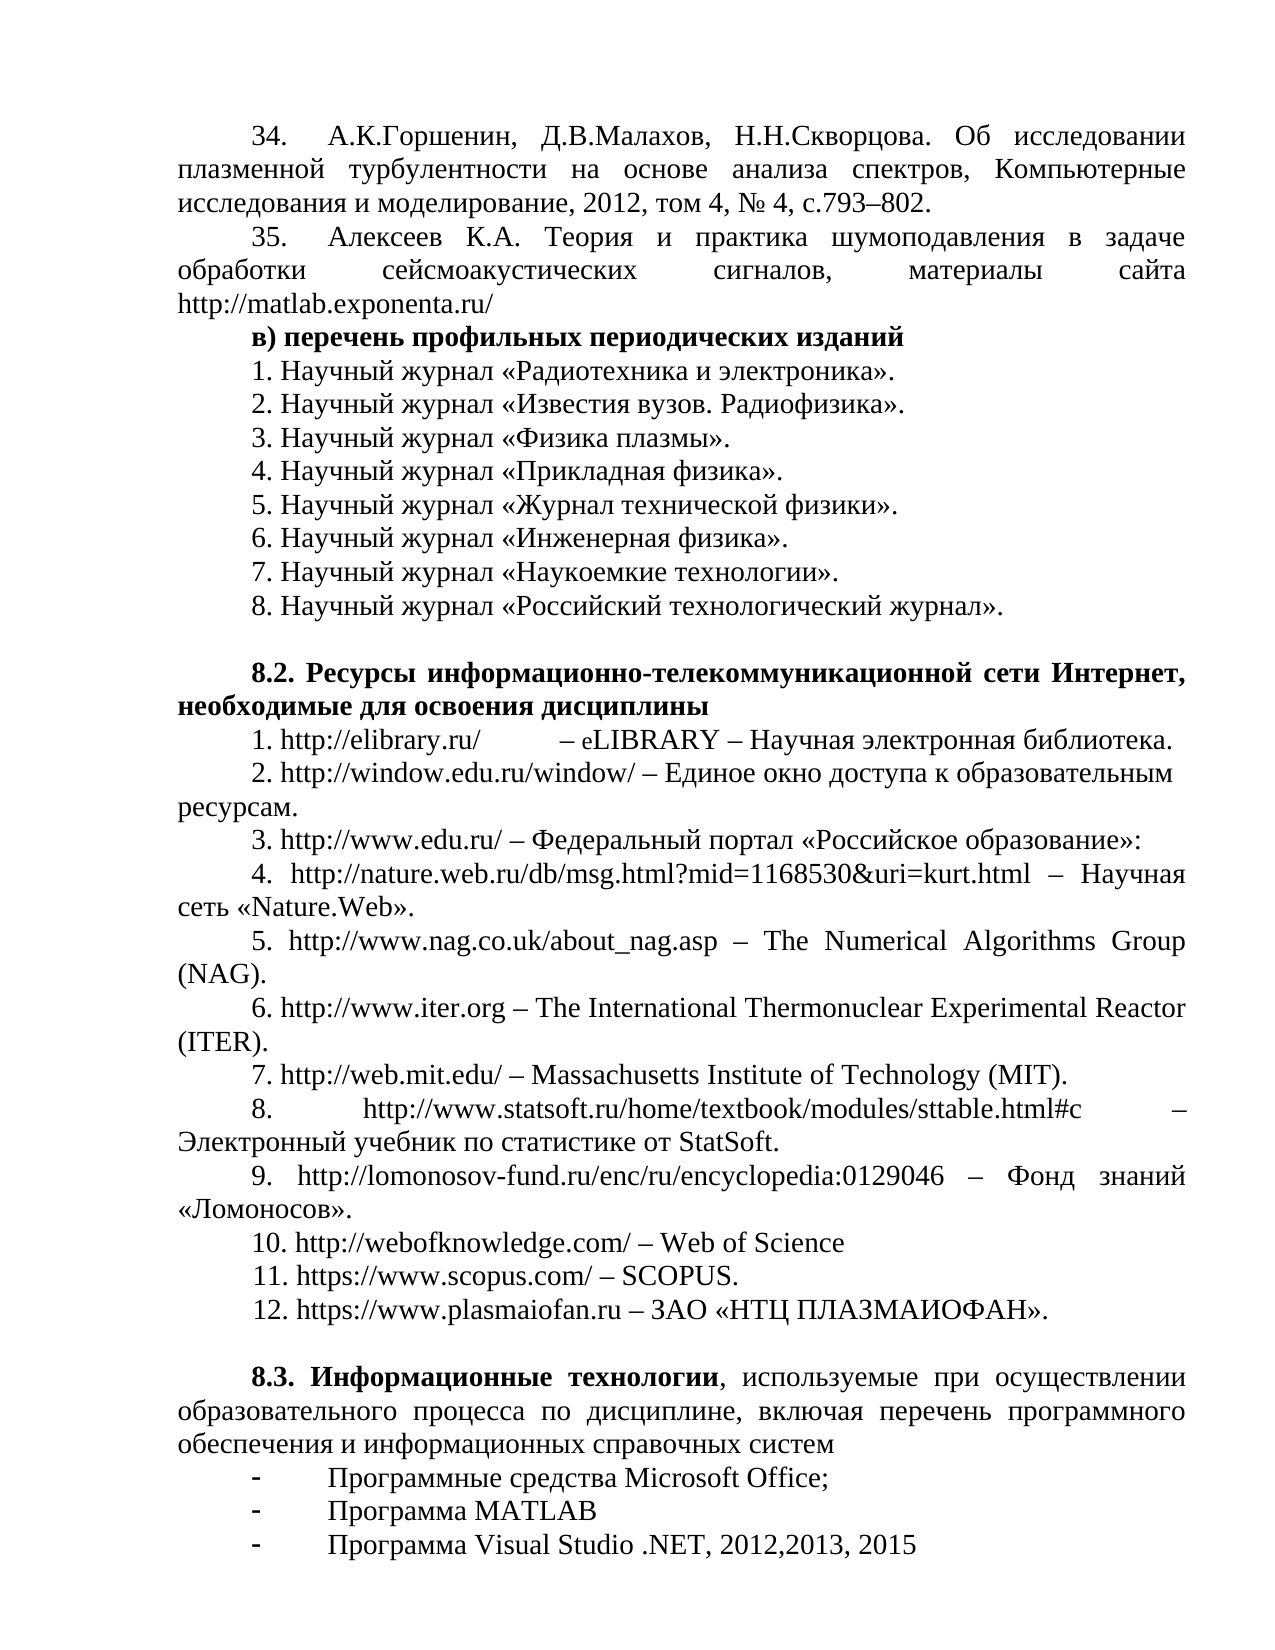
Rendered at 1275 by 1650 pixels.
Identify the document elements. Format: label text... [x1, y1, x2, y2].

list 6. Научный журнал «Инженерная физика». [177, 521, 1186, 554]
list Программа Visual Studio .NET, 2012,2013, 2015 [177, 1527, 1186, 1561]
list 7. Научный журнал «Наукоемкие технологии». [177, 554, 1186, 588]
list Программные средства Microsoft Office; [177, 1460, 1186, 1493]
text 8.3. Информационные технологии, используемые при осуществлении образовательного процесса по дисциплине, включая перечень программного обеспечения и информационных справочных систем [177, 1359, 1186, 1460]
text 6. http://www.iter.org – The International Thermonuclear Experimental Reactor (ITER). [177, 990, 1186, 1057]
list 2. Научный журнал «Известия вузов. Радиофизика». [177, 386, 1186, 420]
text 4. http://nature.web.ru/db/msg.html?mid=1168530&uri=kurt.html – Научная сеть «Nature.Web». [177, 856, 1186, 923]
list 4. Научный журнал «Прикладная физика». [177, 453, 1186, 487]
list 3. Научный журнал «Физика плазмы». [177, 420, 1186, 453]
list А.К.Горшенин, Д.В.Малахов, Н.Н.Скворцова. Об исследовании плазменной турбулентности на основе анализа спектров, Компьютерные исследования и моделирование, 2012, том 4, № 4, с.793–802. [177, 118, 1186, 219]
list Программа MATLAB [177, 1493, 1186, 1527]
text 7. http://web.mit.edu/ – Massachusetts Institute of Technology (MIT). [177, 1057, 1186, 1091]
text 12. https://www.plasmaiofan.ru – ЗАО «НТЦ ПЛАЗМАИОФАН». [177, 1292, 1186, 1326]
text 8. http://www.statsoft.ru/home/textbook/modules/sttable.html#c – Электронный учебник по статистике от StatSoft. [177, 1091, 1186, 1158]
list 1. Научный журнал «Радиотехника и электроника». [177, 353, 1186, 386]
text 3. http://www.edu.ru/ – Федеральный портал «Российское образование»: [177, 822, 1186, 856]
list 8. Научный журнал «Российский технологический журнал». [177, 588, 1186, 621]
text 1. http://elibrary.ru/ – eLIBRARY – Научная электронная библиотека. [177, 722, 1186, 755]
text 2. http://window.edu.ru/window/ – Единое окно доступа к образовательным ресурсам. [177, 755, 1186, 822]
text 8.2. Ресурсы информационно-телекоммуникационной сети Интернет, необходимые для освоения дисциплины [177, 655, 1186, 722]
list 5. Научный журнал «Журнал технической физики». [177, 487, 1186, 521]
text 10. http://webofknowledge.com/ – Web of Science [177, 1225, 1186, 1258]
text 5. http://www.nag.co.uk/about_nag.asp – The Numerical Algorithms Group (NAG). [177, 923, 1186, 990]
text 9. http://lomonosov-fund.ru/enc/ru/encyclopedia:0129046 – Фонд знаний «Ломоносов». [177, 1158, 1186, 1225]
text 11. https://www.scopus.com/ – SCOPUS. [177, 1258, 1186, 1292]
list Алексеев К.А. Теория и практика шумоподавления в задаче обработки сейсмоакустических сигналов, материалы сайта http://matlab.exponenta.ru/ [177, 219, 1186, 319]
list в) перечень профильных периодических изданий [177, 319, 1186, 353]
